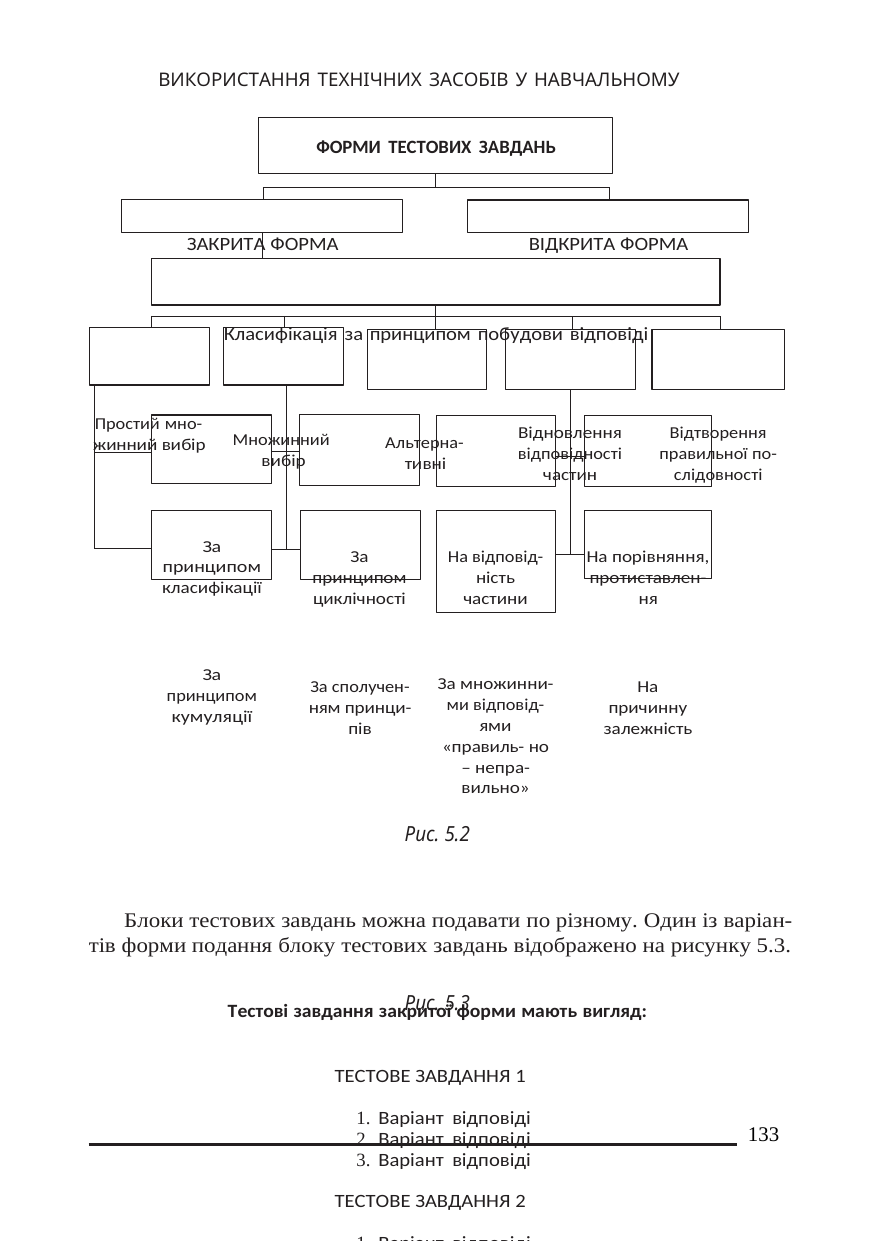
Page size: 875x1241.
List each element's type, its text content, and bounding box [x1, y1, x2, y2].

text ЗАКРИТА ФОРМА ВІДКРИТА ФОРМА [76, 232, 799, 255]
text Простий мно- жинний вибір [93, 413, 210, 454]
text За сполучен- ням принци- пів [308, 677, 411, 739]
text За множинни- ми відповід- ями «правиль- но – непра- вильно» [436, 674, 554, 798]
text Відновлення відповідності частин [516, 423, 623, 485]
text Рис. 5.2 [155, 819, 719, 848]
text За принципом кумуляції [166, 664, 258, 726]
text На порівняння, протиставлен- ня [584, 547, 711, 609]
text Альтерна- тивні [385, 433, 471, 474]
text На відповід- ність частини [446, 547, 545, 609]
text На причинну залежність [602, 676, 693, 738]
text Рис. 5.3 [155, 988, 719, 1016]
text Блоки тестових завдань можна подавати по різному. Один із варіан- тів форми подання блоку тестових завдань відображено на рисунку 5.3. [88, 908, 799, 957]
text Класифікація за принципом побудови відповіді [153, 322, 719, 345]
text ФОРМИ ТЕСТОВИХ ЗАВДАНЬ [153, 135, 719, 158]
text За принципом класифікації [159, 536, 264, 598]
text Множинний вибір [232, 430, 337, 471]
text Відтворення правильної по- слідовності [657, 423, 778, 485]
text За принципом циклічності [311, 546, 408, 608]
